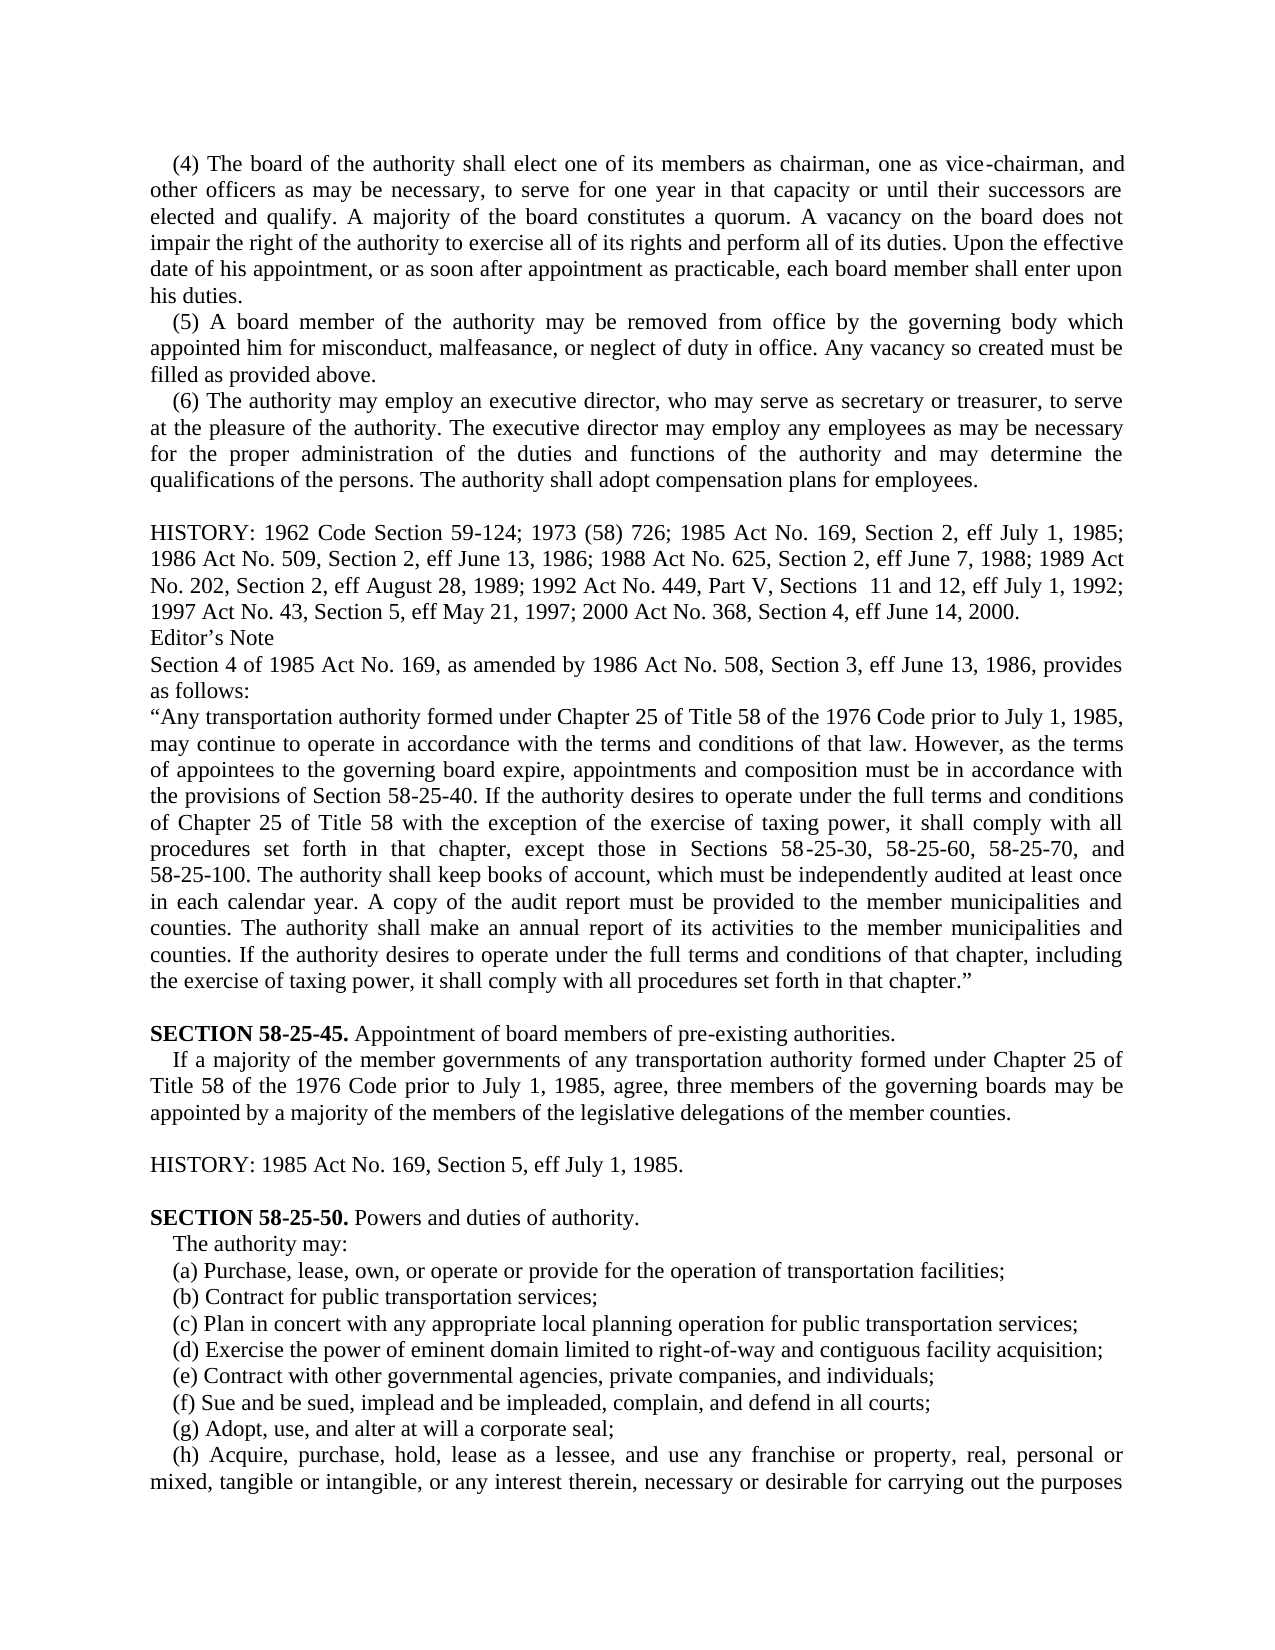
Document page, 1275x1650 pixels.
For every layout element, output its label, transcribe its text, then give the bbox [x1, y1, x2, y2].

text Editor’s Note [150, 624, 1125, 651]
text HISTORY: 1962 Code Section 59-124; 1973 (58) 726; 1985 Act No. 169, Section 2, eff July 1, 1985; 1986 Act No. 509, Section 2, eff June 13, 1986; 1988 Act No. 625, Section 2, eff June 7, 1988; 1989 Act No. 202, Section 2, eff August 28, 1989; 1992 Act No. 449, Part V, Sections 11 and 12, eff July 1, 1992; 1997 Act No. 43, Section 5, eff May 21, 1997; 2000 Act No. 368, Section 4, eff June 14, 2000. [150, 519, 1125, 624]
text The authority may: [150, 1231, 1125, 1257]
text (a) Purchase, lease, own, or operate or provide for the operation of transportation facilities; [150, 1257, 1125, 1283]
text (c) Plan in concert with any appropriate local planning operation for public transportation services; [150, 1309, 1125, 1336]
text (f) Sue and be sued, implead and be impleaded, complain, and defend in all courts; [150, 1389, 1125, 1415]
text SECTION 58-25-45. Appointment of board members of pre-existing authorities. [150, 1020, 1125, 1046]
text (b) Contract for public transportation services; [150, 1283, 1125, 1309]
text If a majority of the member governments of any transportation authority formed under Chapter 25 of Title 58 of the 1976 Code prior to July 1, 1985, agree, three members of the governing boards may be appointed by a majority of the members of the legislative delegations of the member counties. [150, 1046, 1125, 1125]
text HISTORY: 1985 Act No. 169, Section 5, eff July 1, 1985. [150, 1151, 1125, 1178]
text “Any transportation authority formed under Chapter 25 of Title 58 of the 1976 Code prior to July 1, 1985, may continue to operate in accordance with the terms and conditions of that law. However, as the terms of appointees to the governing board expire, appointments and composition must be in accordance with the provisions of Section 58-25-40. If the authority desires to operate under the full terms and conditions of Chapter 25 of Title 58 with the exception of the exercise of taxing power, it shall comply with all procedures set forth in that chapter, except those in Sections 58-25-30, 58-25-60, 58-25-70, and 58-25-100. The authority shall keep books of account, which must be independently audited at least once in each calendar year. A copy of the audit report must be provided to the member municipalities and counties. The authority shall make an annual report of its activities to the member municipalities and counties. If the authority desires to operate under the full terms and conditions of that chapter, including the exercise of taxing power, it shall comply with all procedures set forth in that chapter.” [150, 703, 1125, 993]
text (g) Adopt, use, and alter at will a corporate seal; [150, 1415, 1125, 1441]
text (5) A board member of the authority may be removed from office by the governing body which appointed him for misconduct, malfeasance, or neglect of duty in office. Any vacancy so created must be filled as provided above. [150, 308, 1125, 387]
text (4) The board of the authority shall elect one of its members as chairman, one as vice-chairman, and other officers as may be necessary, to serve for one year in that capacity or until their successors are elected and qualify. A majority of the board constitutes a quorum. A vacancy on the board does not impair the right of the authority to exercise all of its rights and perform all of its duties. Upon the effective date of his appointment, or as soon after appointment as practicable, each board member shall enter upon his duties. [150, 150, 1125, 308]
text (e) Contract with other governmental agencies, private companies, and individuals; [150, 1362, 1125, 1389]
text (6) The authority may employ an executive director, who may serve as secretary or treasurer, to serve at the pleasure of the authority. The executive director may employ any employees as may be necessary for the proper administration of the duties and functions of the authority and may determine the qualifications of the persons. The authority shall adopt compensation plans for employees. [150, 387, 1125, 493]
text (d) Exercise the power of eminent domain limited to right-of-way and contiguous facility acquisition; [150, 1336, 1125, 1362]
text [150, 1441, 1125, 1494]
text SECTION 58-25-50. Powers and duties of authority. [150, 1204, 1125, 1231]
text Section 4 of 1985 Act No. 169, as amended by 1986 Act No. 508, Section 3, eff June 13, 1986, provides as follows: [150, 651, 1125, 703]
